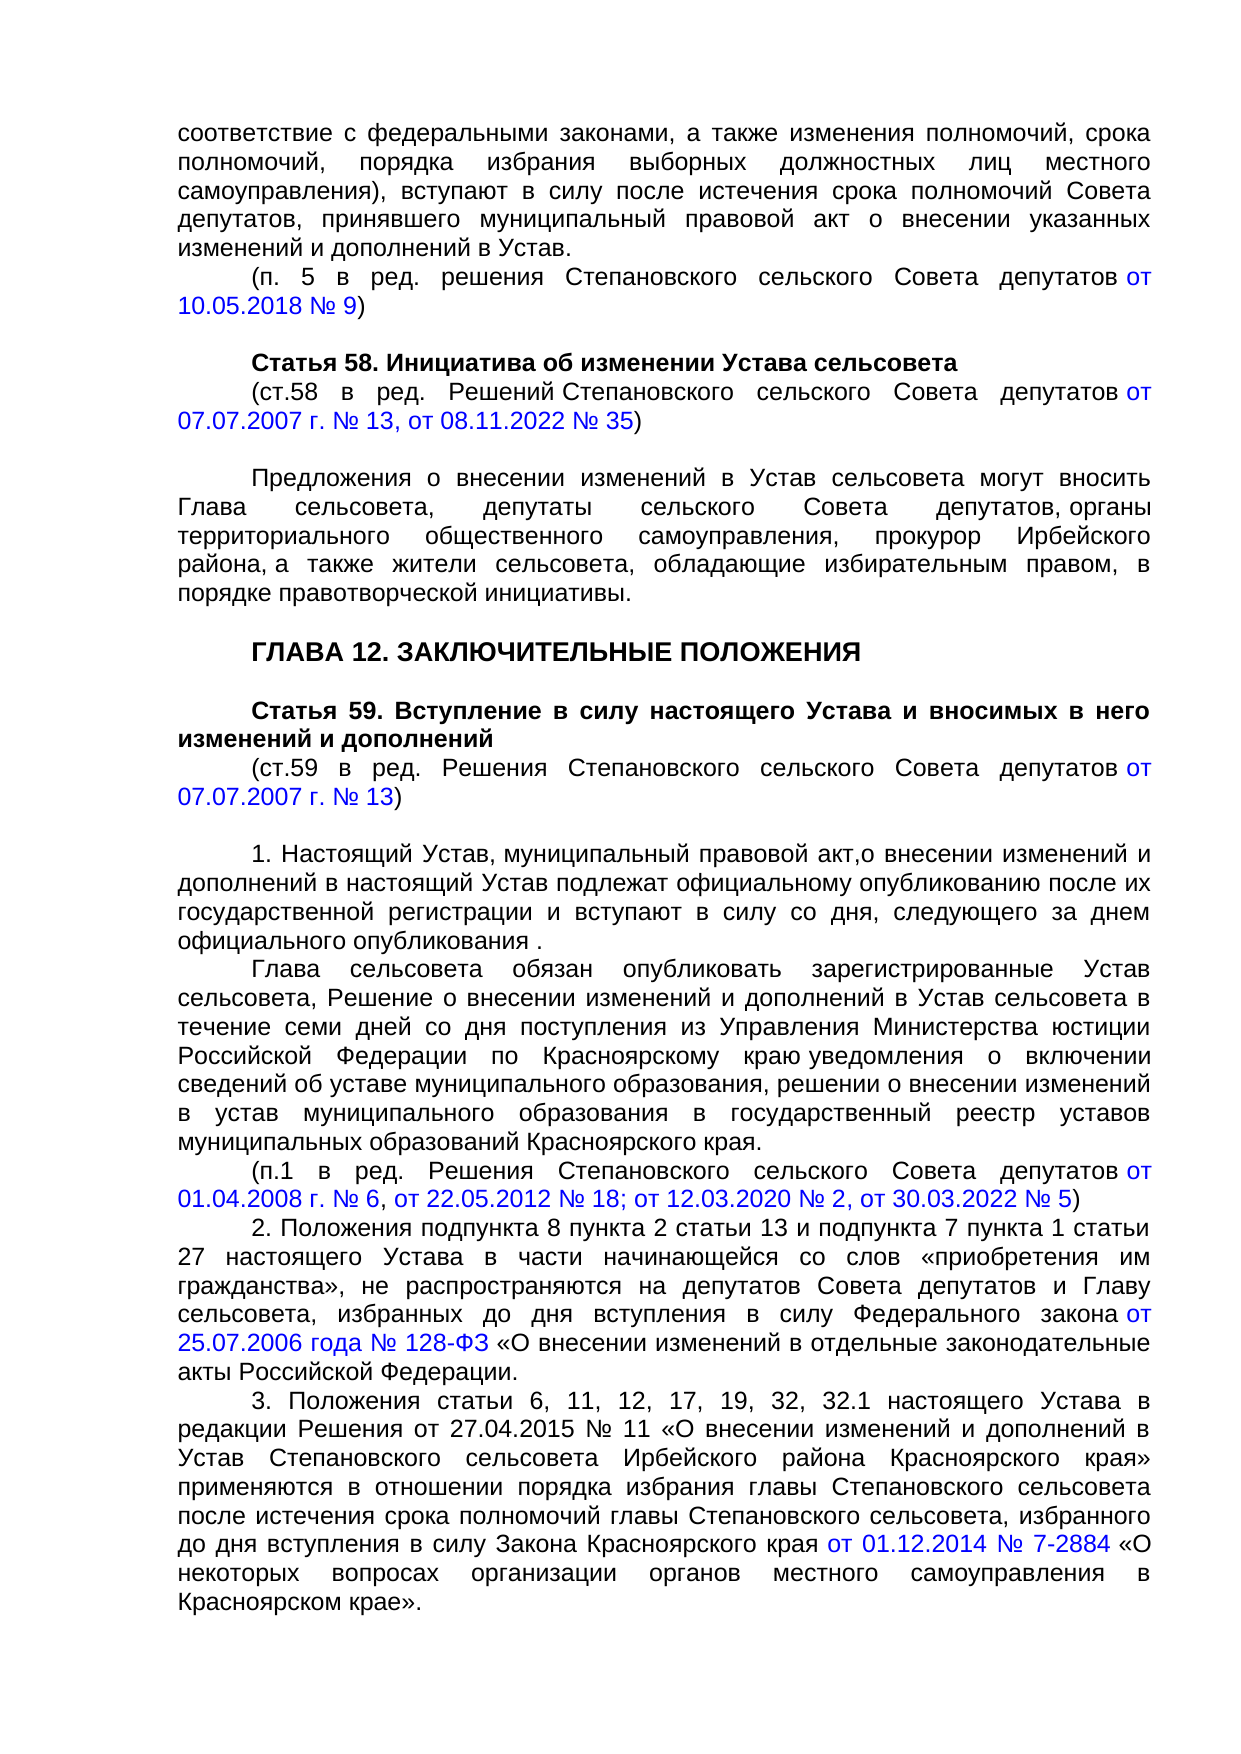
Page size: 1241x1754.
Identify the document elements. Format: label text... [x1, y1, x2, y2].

text 2. Положения подпункта 8 пункта 2 статьи 13 и подпункта 7 пункта 1 статьи 27 настоящего Устава в части начинающейся со слов «приобретения им гражданства», не распространяются на депутатов Совета депутатов и Главу сельсовета, избранных до дня вступления в силу Федерального закона от 25.07.2006 года № 128-ФЗ «О внесении изменений в отдельные законодательные акты Российской Федерации. [177, 1213, 1152, 1386]
text (п. 5 в ред. решения Степановского сельского Совета депутатов от 10.05.2018 № 9) [177, 262, 1152, 319]
text Предложения о внесении изменений в Устав сельсовета могут вносить Глава сельсовета, депутаты сельского Совета депутатов, органы территориального общественного самоуправления, прокурор Ирбейского района, а также жители сельсовета, обладающие избирательным правом, в порядке правотворческой инициативы. [177, 463, 1152, 607]
text (п.1 в ред. Решения Степановского сельского Совета депутатов от 01.04.2008 г. № 6, от 22.05.2012 № 18; от 12.03.2020 № 2, от 30.03.2022 № 5) [177, 1156, 1152, 1213]
text Глава сельсовета обязан опубликовать зарегистрированные Устав сельсовета, Решение о внесении изменений и дополнений в Устав сельсовета в течение семи дней со дня поступления из Управления Министерства юстиции Российской Федерации по Красноярскому краю уведомления о включении сведений об уставе муниципального образования, решении о внесении изменений в устав муниципального образования в государственный реестр уставов муниципальных образований Красноярского края. [177, 954, 1152, 1156]
text 1. Настоящий Устав, муниципальный правовой акт,о внесении изменений и дополнений в настоящий Устав подлежат официальному опубликованию после их государственной регистрации и вступают в силу со дня, следующего за днем официального опубликования . [177, 839, 1152, 954]
text (ст.59 в ред. Решения Степановского сельского Совета депутатов от 07.07.2007 г. № 13) [177, 753, 1152, 811]
text 3. Положения статьи 6, 11, 12, 17, 19, 32, 32.1 настоящего Устава в редакции Решения от 27.04.2015 № 11 «О внесении изменений и дополнений в Устав Степановского сельсовета Ирбейского района Красноярского края» применяются в отношении порядка избрания главы Степановского сельсовета после истечения срока полномочий главы Степановского сельсовета, избранного до дня вступления в силу Закона Красноярского края от 01.12.2014 № 7-2884 «О некоторых вопросах организации органов местного самоуправления в Красноярском крае». [177, 1386, 1152, 1616]
text ГЛАВА 12. ЗАКЛЮЧИТЕЛЬНЫЕ ПОЛОЖЕНИЯ [177, 636, 1152, 667]
text (ст.58 в ред. Решений Степановского сельского Совета депутатов от 07.07.2007 г. № 13, от 08.11.2022 № 35) [177, 377, 1152, 434]
text Статья 59. Вступление в силу настоящего Устава и вносимых в него изменений и дополнений [177, 696, 1152, 753]
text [177, 118, 1152, 262]
text Статья 58. Инициатива об изменении Устава сельсовета [177, 348, 1152, 377]
